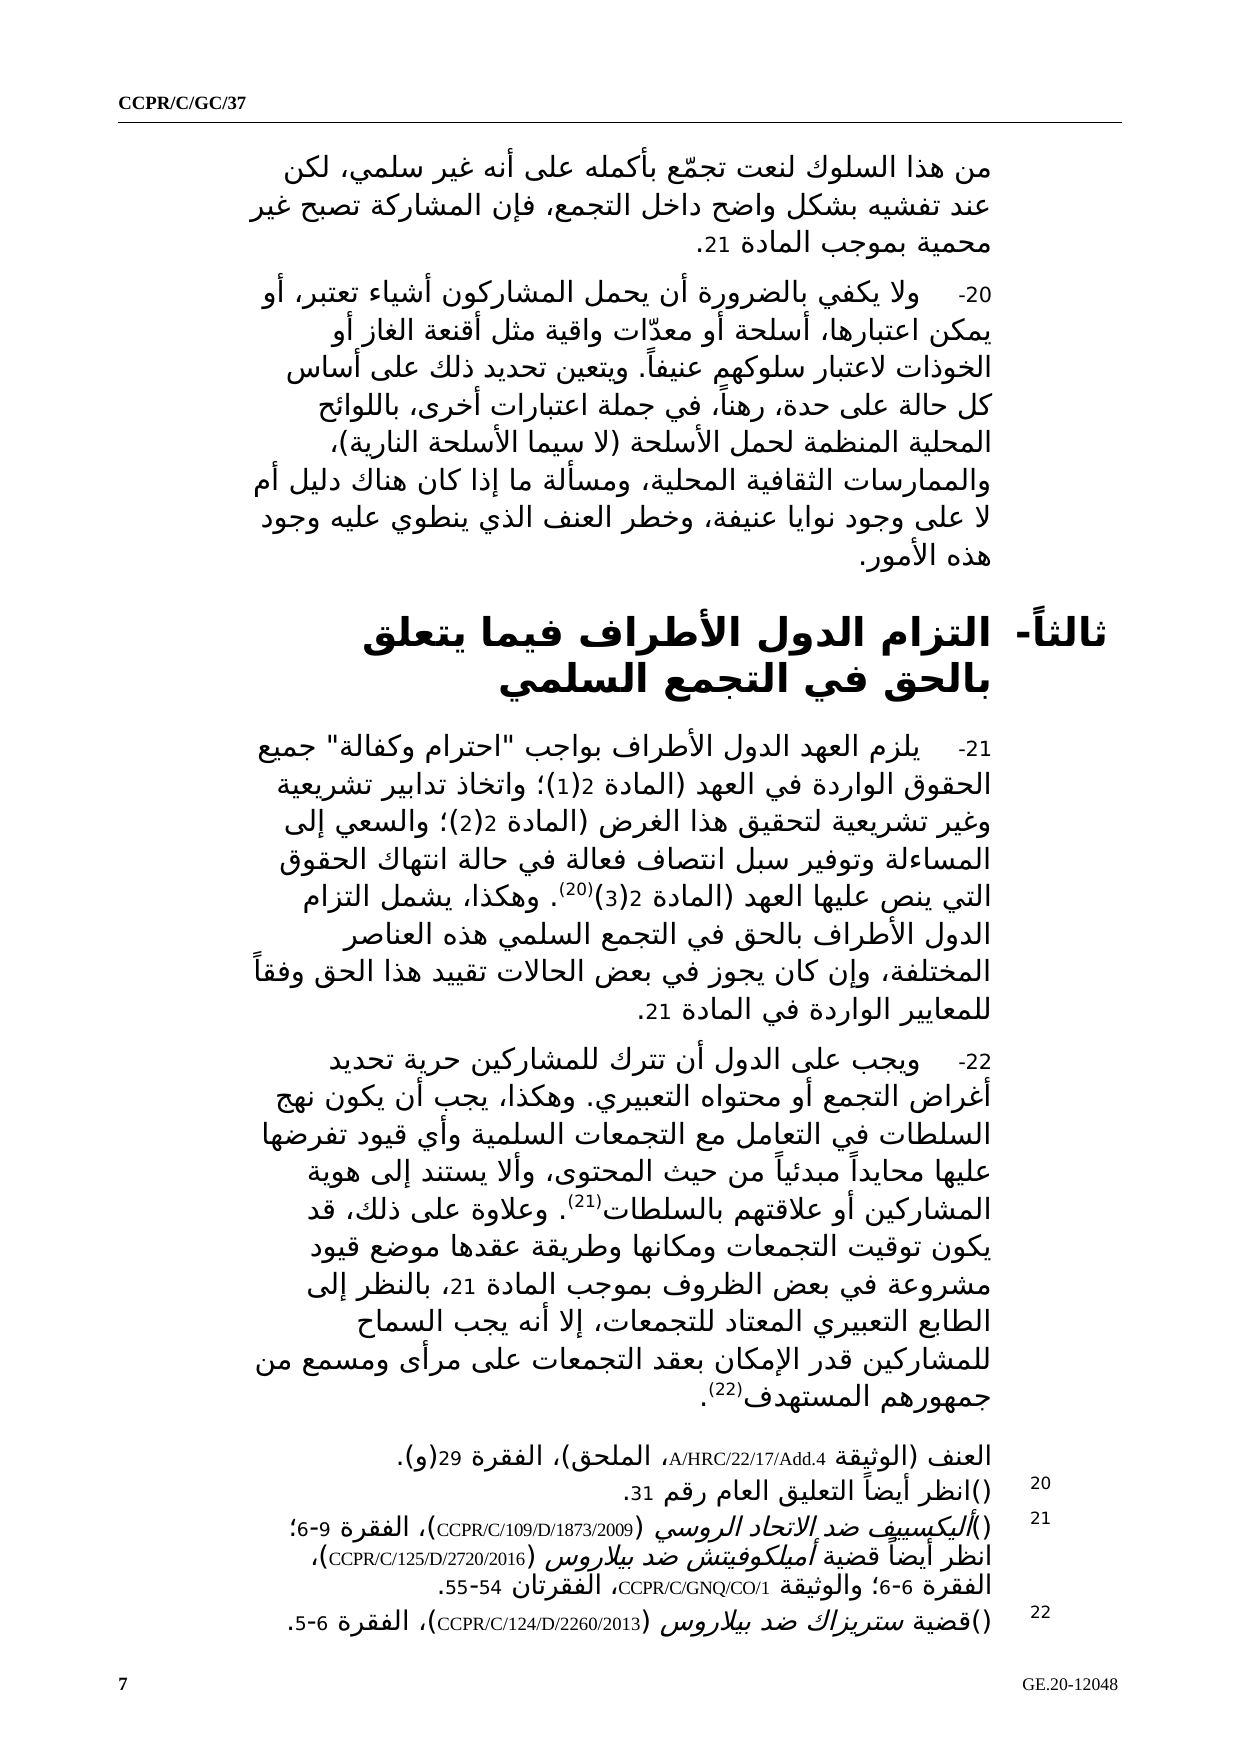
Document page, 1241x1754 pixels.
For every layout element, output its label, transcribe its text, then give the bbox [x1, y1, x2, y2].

text 22- ويجب على الدول أن تترك للمشاركين حرية تحديد أغراض التجمع أو محتواه التعبيري. وهكذا، يجب أن يكون نهج السلطات في التعامل مع التجمعات السلمية وأي قيود تفرضها عليها محايداً مبدئياً من حيث المحتوى، وألا يستند إلى هوية المشاركين أو علاقتهم بالسلطات(). وعلاوة على ذلك، قد يكون توقيت التجمعات ومكانها وطريقة عقدها موضع قيود مشروعة في بعض الظروف بموجب المادة 21، بالنظر إلى الطابع التعبيري المعتاد للتجمعات، إلا أنه يجب السماح للمشاركين قدر الإمكان بعقد التجمعات على مرأى ومسمع من جمهورهم المستهدف(). [248, 1039, 992, 1414]
text 21- يلزم العهد الدول الأطراف بواجب "احترام وكفالة" جميع الحقوق الواردة في العهد (المادة 2(1)؛ واتخاذ تدابير تشريعية وغير تشريعية لتحقيق هذا الغرض (المادة 2(2)؛ والسعي إلى المساءلة وتوفير سبل انتصاف فعالة في حالة انتهاك الحقوق التي ينص عليها العهد (المادة 2(3)(). وهكذا، يشمل التزام الدول الأطراف بالحق في التجمع السلمي هذه العناصر المختلفة، وإن كان يجوز في بعض الحالات تقييد هذا الحق وفقاً للمعايير الواردة في المادة 21. [248, 727, 992, 1027]
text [248, 148, 992, 260]
text 20- ولا يكفي بالضرورة أن يحمل المشاركون أشياء تعتبر، أو يمكن اعتبارها، أسلحة أو معدّات واقية مثل أقنعة الغاز أو الخوذات لاعتبار سلوكهم عنيفاً. ويتعين تحديد ذلك على أساس كل حالة على حدة، رهناً، في جملة اعتبارات أخرى، باللوائح المحلية المنظمة لحمل الأسلحة (لا سيما الأسلحة النارية)، والممارسات الثقافية المحلية، ومسألة ما إذا كان هناك دليل أم لا على وجود نوايا عنيفة، وخطر العنف الذي ينطوي عليه وجود هذه الأمور. [248, 273, 992, 573]
text ثالثاً- التزام الدول الأطراف فيما يتعلق بالحق في التجمع السلمي [248, 610, 1122, 702]
